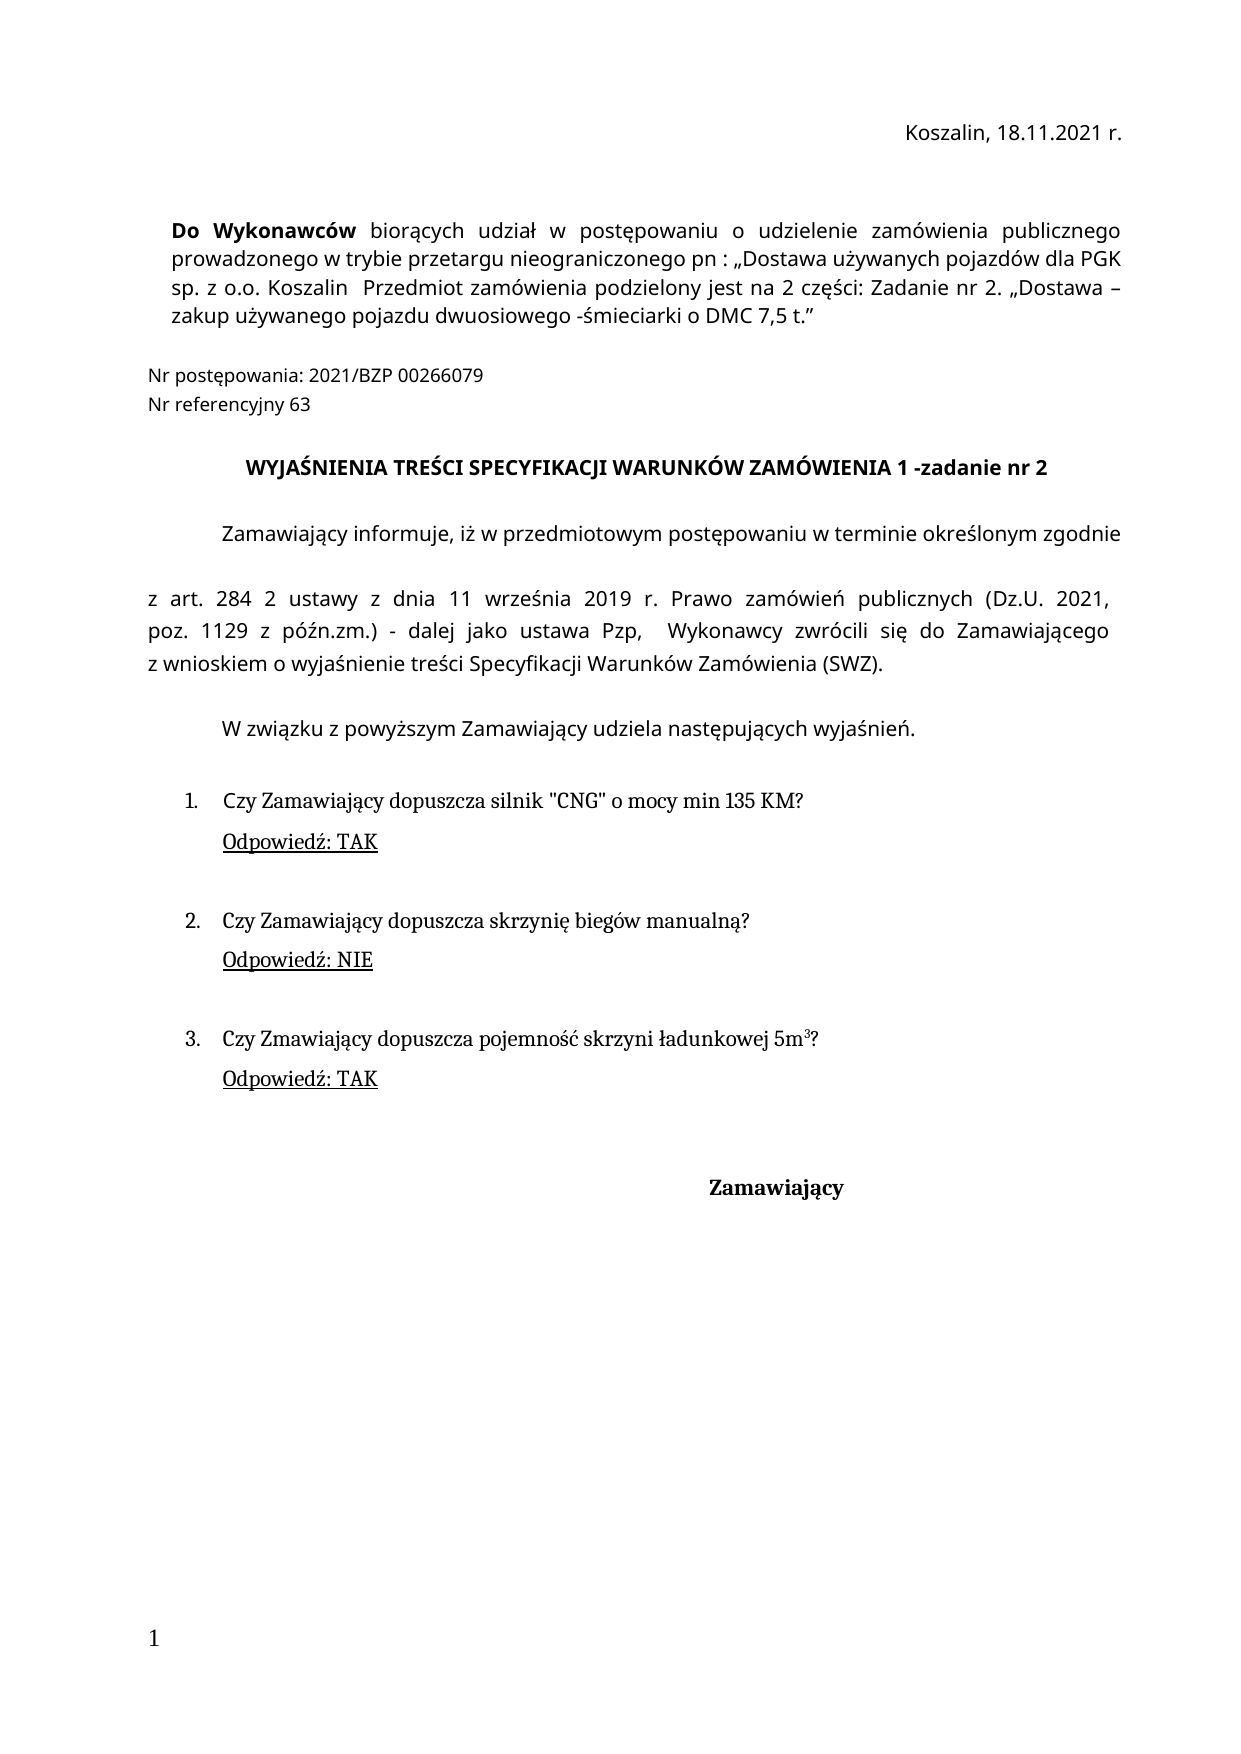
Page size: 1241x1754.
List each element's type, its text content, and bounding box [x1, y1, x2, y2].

list Odpowiedź: TAK [223, 1066, 1122, 1092]
text Do Wykonawców biorących udział w postępowaniu o udzielenie zamówienia publicznego prowadzonego w trybie przetargu nieograniczonego pn : „Dostawa używanych pojazdów dla PGK sp. z o.o. Koszalin Przedmiot zamówienia podzielony jest na 2 części: Zadanie nr 2. „Dostawa – zakup używanego pojazdu dwuosiowego -śmieciarki o DMC 7,5 t.” [171, 216, 1122, 330]
text Nr referencyjny 63 [148, 392, 1122, 417]
text Zamawiający informuje, iż w przedmiotowym postępowaniu w terminie określonym zgodnie z art. 284 2 ustawy z dnia 11 września 2019 r. Prawo zamówień publicznych (Dz.U. 2021, poz. 1129 z późn.zm.) - dalej jako ustawa Pzp, Wykonawcy zwrócili się do Zamawiającego z wnioskiem o wyjaśnienie treści Specyfikacji Warunków Zamówienia (SWZ). [148, 519, 1122, 677]
text Zamawiający [171, 1174, 1122, 1201]
list Odpowiedź: NIE [223, 947, 1122, 973]
text Nr postępowania: 2021/BZP 00266079 [148, 362, 1122, 388]
list Czy Zmawiający dopuszcza pojemność skrzyni ładunkowej 5m3? [185, 1026, 1122, 1052]
text W związku z powyższym Zamawiający udziela następujących wyjaśnień. [148, 714, 1122, 743]
text Koszalin, 18.11.2021 r. [148, 118, 1122, 147]
list Czy Zamawiający dopuszcza silnik "CNG" o mocy min 135 KM? [185, 786, 1122, 814]
list Odpowiedź: TAK [223, 829, 1122, 855]
text WYJAŚNIENIA TREŚCI SPECYFIKACJI WARUNKÓW ZAMÓWIENIA 1 -zadanie nr 2 [171, 453, 1122, 482]
list Czy Zamawiający dopuszcza skrzynię biegów manualną? [185, 908, 1122, 934]
